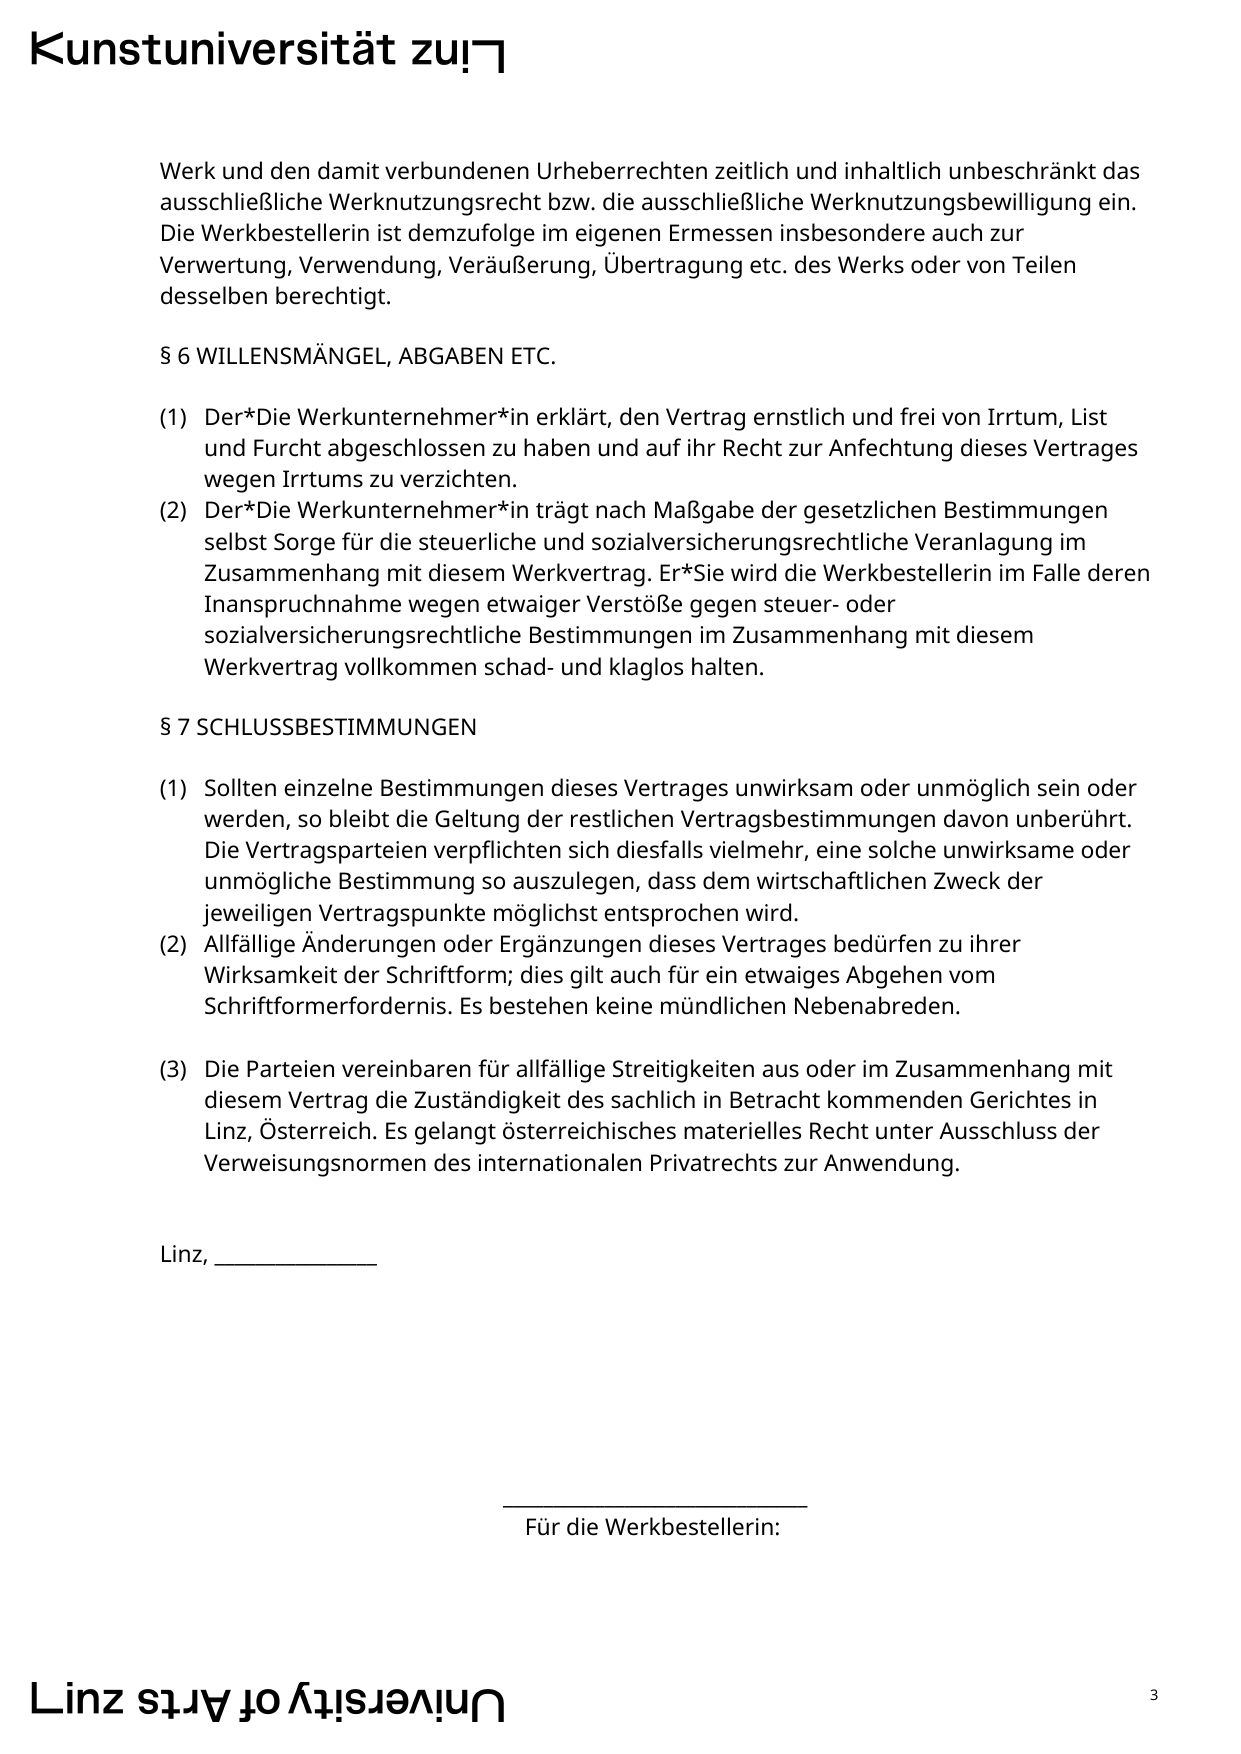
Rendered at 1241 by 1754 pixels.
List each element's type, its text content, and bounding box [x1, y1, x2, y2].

list Der*Die Werkunternehmer*in erklärt, den Vertrag ernstlich und frei von Irrtum, List und Furcht abgeschlossen zu haben und auf ihr Recht zur Anfechtung dieses Vertrages wegen Irrtums zu verzichten. [159, 401, 1152, 494]
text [159, 1480, 1152, 1542]
picture [31, 1682, 504, 1722]
text Linz, ________________ [159, 1238, 1152, 1269]
list Die Parteien vereinbaren für allfällige Streitigkeiten aus oder im Zusammenhang mit diesem Vertrag die Zuständigkeit des sachlich in Betracht kommenden Gerichtes in Linz, Österreich. Es gelangt österreichisches materielles Recht unter Ausschluss der Verweisungsnormen des internationalen Privatrechts zur Anwendung. [159, 1053, 1152, 1178]
list Der*Die Werkunternehmer*in trägt nach Maßgabe der gesetzlichen Bestimmungen selbst Sorge für die steuerliche und sozialversicherungsrechtliche Veranlagung im Zusammenhang mit diesem Werkvertrag. Er*Sie wird die Werkbestellerin im Falle deren Inanspruchnahme wegen etwaiger Verstöße gegen steuer- oder sozialversicherungsrechtliche Bestimmungen im Zusammenhang mit diesem Werkvertrag vollkommen schad- und klaglos halten. [159, 494, 1152, 682]
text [159, 155, 1152, 311]
text § 7 SCHLUSSBESTIMMUNGEN [159, 711, 1152, 742]
list Allfällige Änderungen oder Ergänzungen dieses Vertrages bedürfen zu ihrer Wirksamkeit der Schriftform; dies gilt auch für ein etwaiges Abgehen vom Schriftformerfordernis. Es bestehen keine mündlichen Nebenabreden. [159, 928, 1152, 1021]
list Sollten einzelne Bestimmungen dieses Vertrages unwirksam oder unmöglich sein oder werden, so bleibt die Geltung der restlichen Vertragsbestimmungen davon unberührt. Die Vertragsparteien verpflichten sich diesfalls vielmehr, eine solche unwirksame oder unmögliche Bestimmung so auszulegen, dass dem wirtschaftlichen Zweck der jeweiligen Vertragspunkte möglichst entsprochen wird. [159, 771, 1152, 928]
text § 6 WILLENSMÄNGEL, ABGABEN ETC. [159, 340, 1152, 371]
picture [31, 31, 504, 73]
